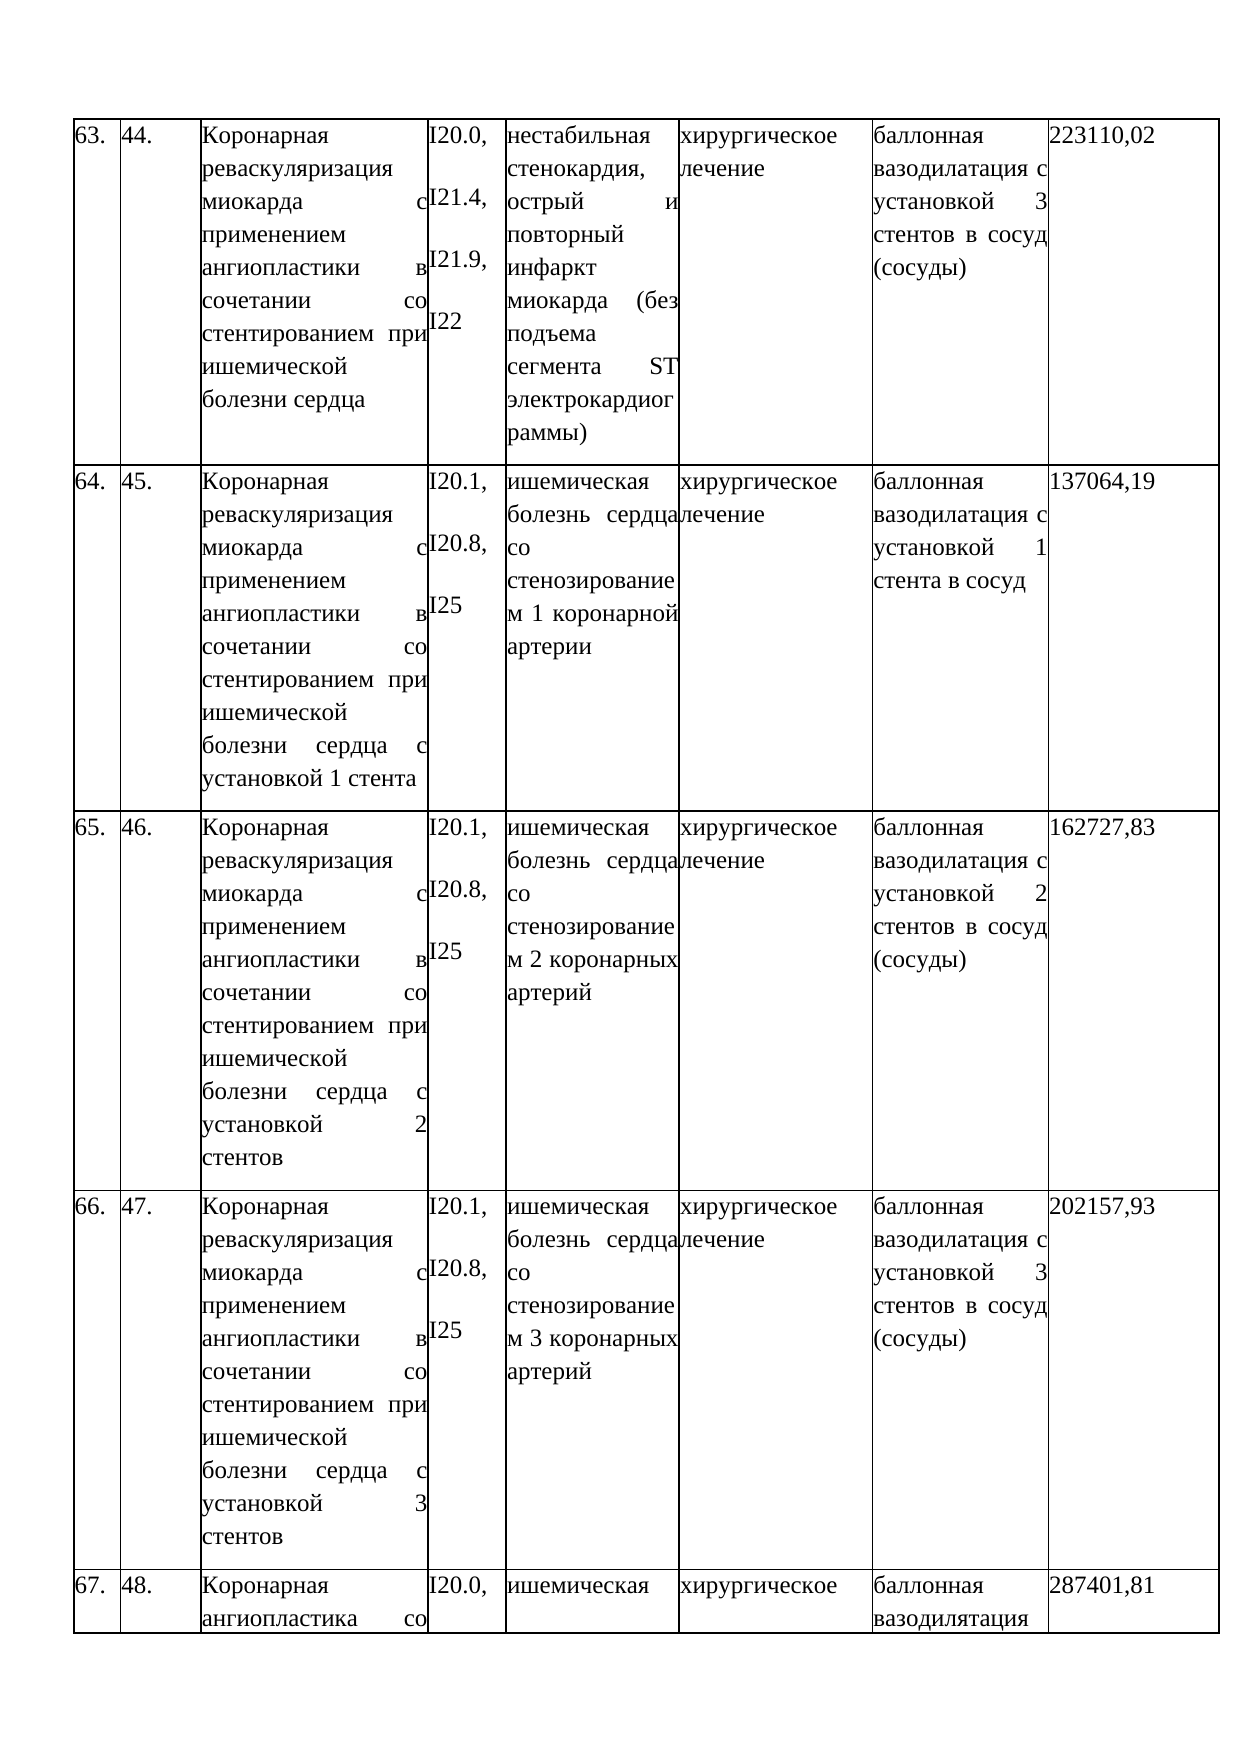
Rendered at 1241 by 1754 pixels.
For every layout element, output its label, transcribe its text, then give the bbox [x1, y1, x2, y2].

table_cell баллонная вазодилатация с установкой 3 стентов в сосуд (сосуды) [873, 120, 1048, 464]
table_cell баллонная вазодилатация с установкой 2 стентов в сосуд (сосуды) [873, 812, 1048, 1189]
table_cell хирургическое лечение [680, 812, 872, 1189]
table_cell 137064,19 [1049, 466, 1218, 810]
table_cell баллонная вазодилатация с установкой 3 стентов в сосуд (сосуды) [873, 1191, 1048, 1569]
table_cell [680, 120, 872, 464]
table_cell 223110,02 [1049, 120, 1218, 464]
table_cell I20.1, I20.8, I25 [429, 1191, 505, 1569]
table_cell 202157,93 [1049, 1191, 1218, 1569]
table_cell Коронарная реваскуляризация миокарда с применением ангиопластики в сочетании со стентированием при ишемической болезни сердца с установкой 2 стентов [202, 812, 427, 1189]
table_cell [507, 1570, 678, 1632]
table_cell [202, 1570, 427, 1632]
table_cell 47. [121, 1191, 200, 1569]
table_cell ишемическая болезнь сердца со стенозированием 1 коронарной артерии [507, 466, 678, 810]
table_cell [429, 120, 505, 464]
table_cell хирургическое лечение [680, 466, 872, 810]
table_cell Коронарная реваскуляризация миокарда с применением ангиопластики в сочетании со стентированием при ишемической болезни сердца с установкой 1 стента [202, 466, 427, 810]
table_cell I20.1, I20.8, I25 [429, 812, 505, 1189]
table_cell 66. [75, 1191, 120, 1569]
table_cell 65. [75, 812, 120, 1189]
table_cell баллонная вазодилатация с установкой 1 стента в сосуд [873, 466, 1048, 810]
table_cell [429, 1570, 505, 1632]
table_cell 162727,83 [1049, 812, 1218, 1189]
table_cell 46. [121, 812, 200, 1189]
table_cell Коронарная реваскуляризация миокарда с применением ангиопластики в сочетании со стентированием при ишемической болезни сердца с установкой 3 стентов [202, 1191, 427, 1569]
table_cell хирургическое лечение [680, 1191, 872, 1569]
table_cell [873, 1570, 1048, 1632]
table_cell 63. [75, 120, 120, 464]
table_cell I20.1, I20.8, I25 [429, 466, 505, 810]
table_cell 48. [121, 1570, 200, 1632]
table_cell ишемическая болезнь сердца со стенозированием 2 коронарных артерий [507, 812, 678, 1189]
table_cell 67. [75, 1570, 120, 1632]
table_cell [507, 120, 678, 464]
table_cell 287401,81 [1049, 1570, 1218, 1632]
table_cell 64. [75, 466, 120, 810]
table_cell ишемическая болезнь сердца со стенозированием 3 коронарных артерий [507, 1191, 678, 1569]
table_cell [202, 120, 427, 464]
table_cell 44. [121, 120, 200, 464]
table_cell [680, 1570, 872, 1632]
table_cell 45. [121, 466, 200, 810]
